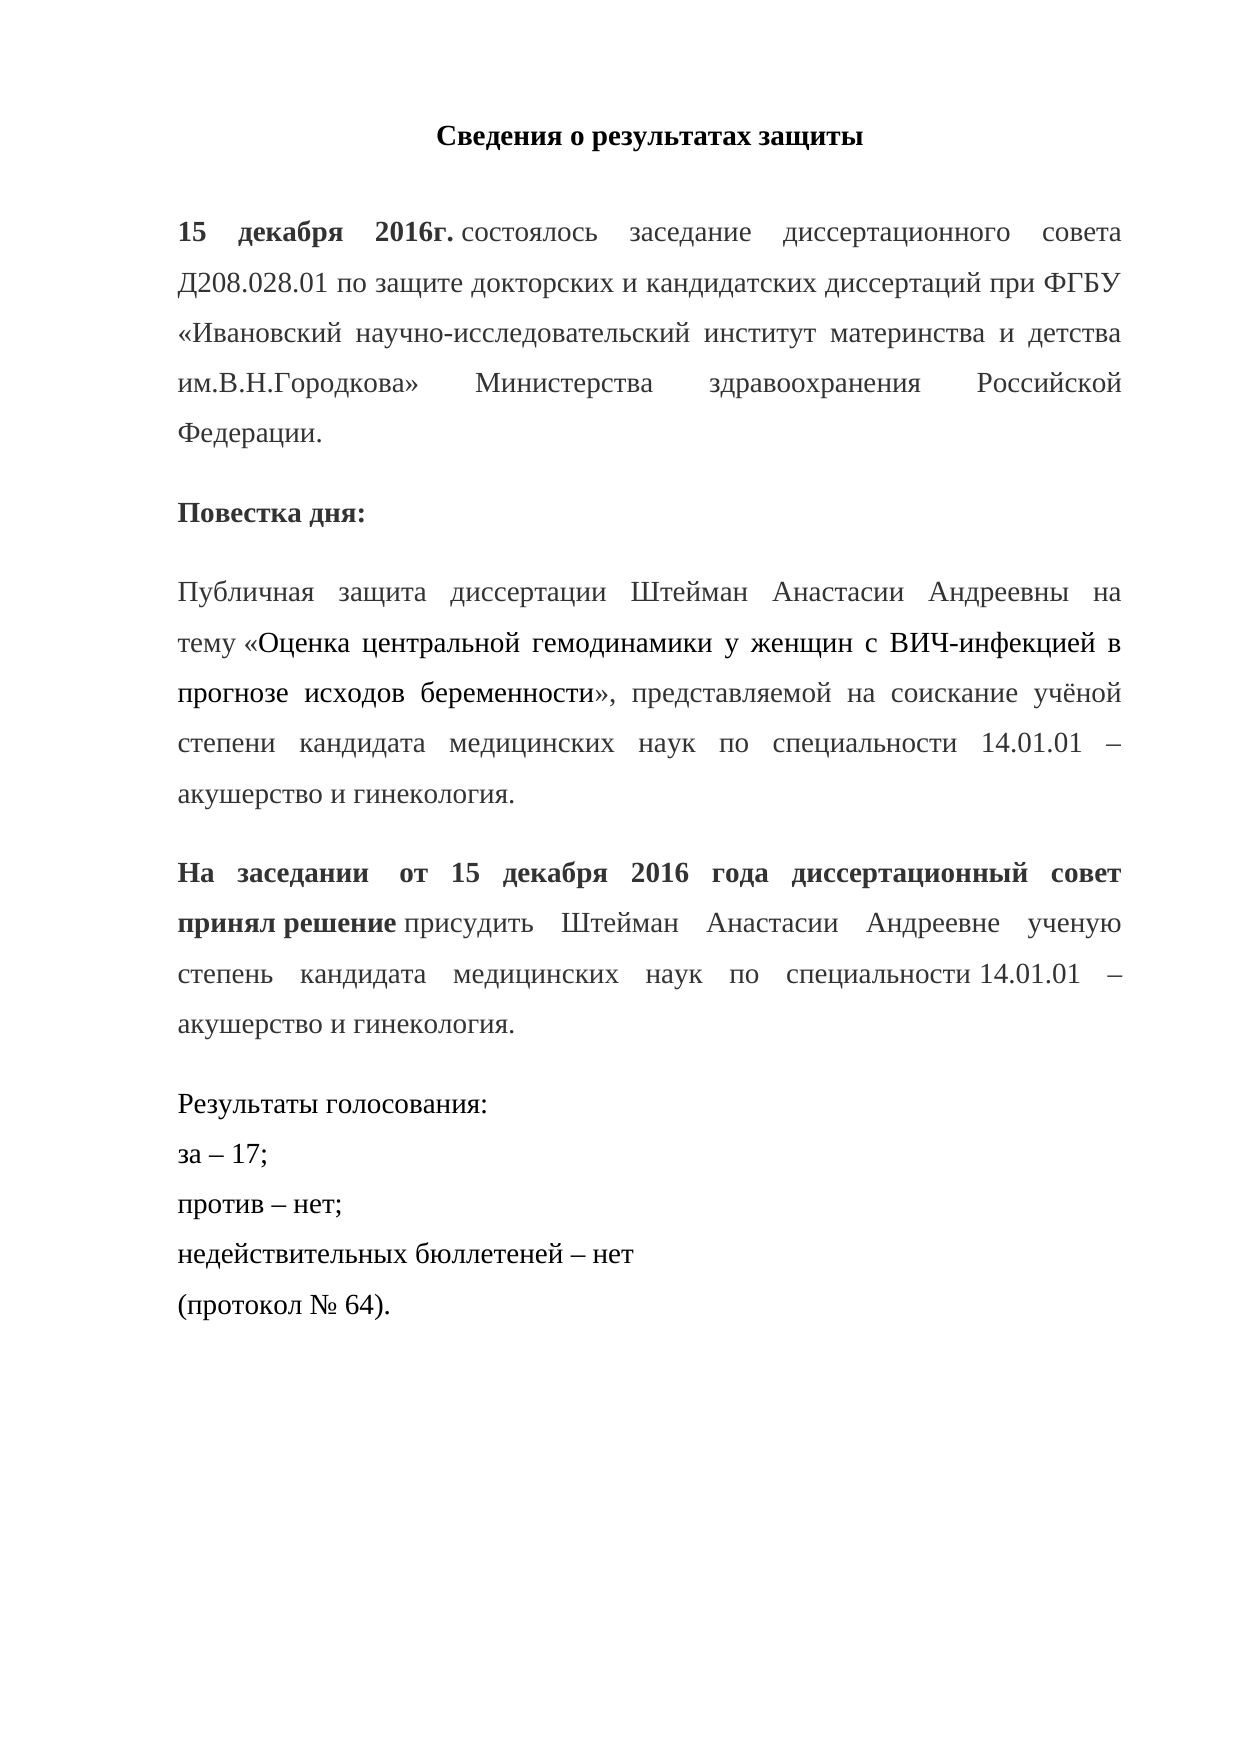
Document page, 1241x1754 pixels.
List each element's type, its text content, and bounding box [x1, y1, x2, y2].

text за – 17; [177, 1136, 1122, 1169]
text Публичная защита диссертации Штейман Анастасии Андреевны на тему «Оценка центральной гемодинамики у женщин с ВИЧ-инфекцией в прогнозе исходов беременности», представляемой на соискание учёной степени кандидата медицинских наук по специальности 14.01.01 – акушерство и гинекология. [177, 574, 1122, 809]
text На заседании от 15 декабря 2016 года диссертационный совет принял решение присудить Штейман Анастасии Андреевне ученую степень кандидата медицинских наук по специальности 14.01.01 – акушерство и гинекология. [177, 855, 1122, 1040]
text Сведения о результатах защиты [177, 118, 1122, 152]
text 15 декабря 2016г. состоялось заседание диссертационного совета Д208.028.01 по защите докторских и кандидатских диссертаций при ФГБУ «Ивановский научно-исследовательский институт материнства и детства им.В.Н.Городкова» Министерства здравоохранения Российской Федерации. [177, 214, 1122, 449]
text против – нет; [177, 1186, 1122, 1220]
text Результаты голосования: [177, 1086, 1122, 1119]
text (протокол № 64). [177, 1287, 1122, 1321]
text Повестка дня: [177, 495, 1122, 529]
text недействительных бюллетеней – нет [177, 1237, 1122, 1270]
